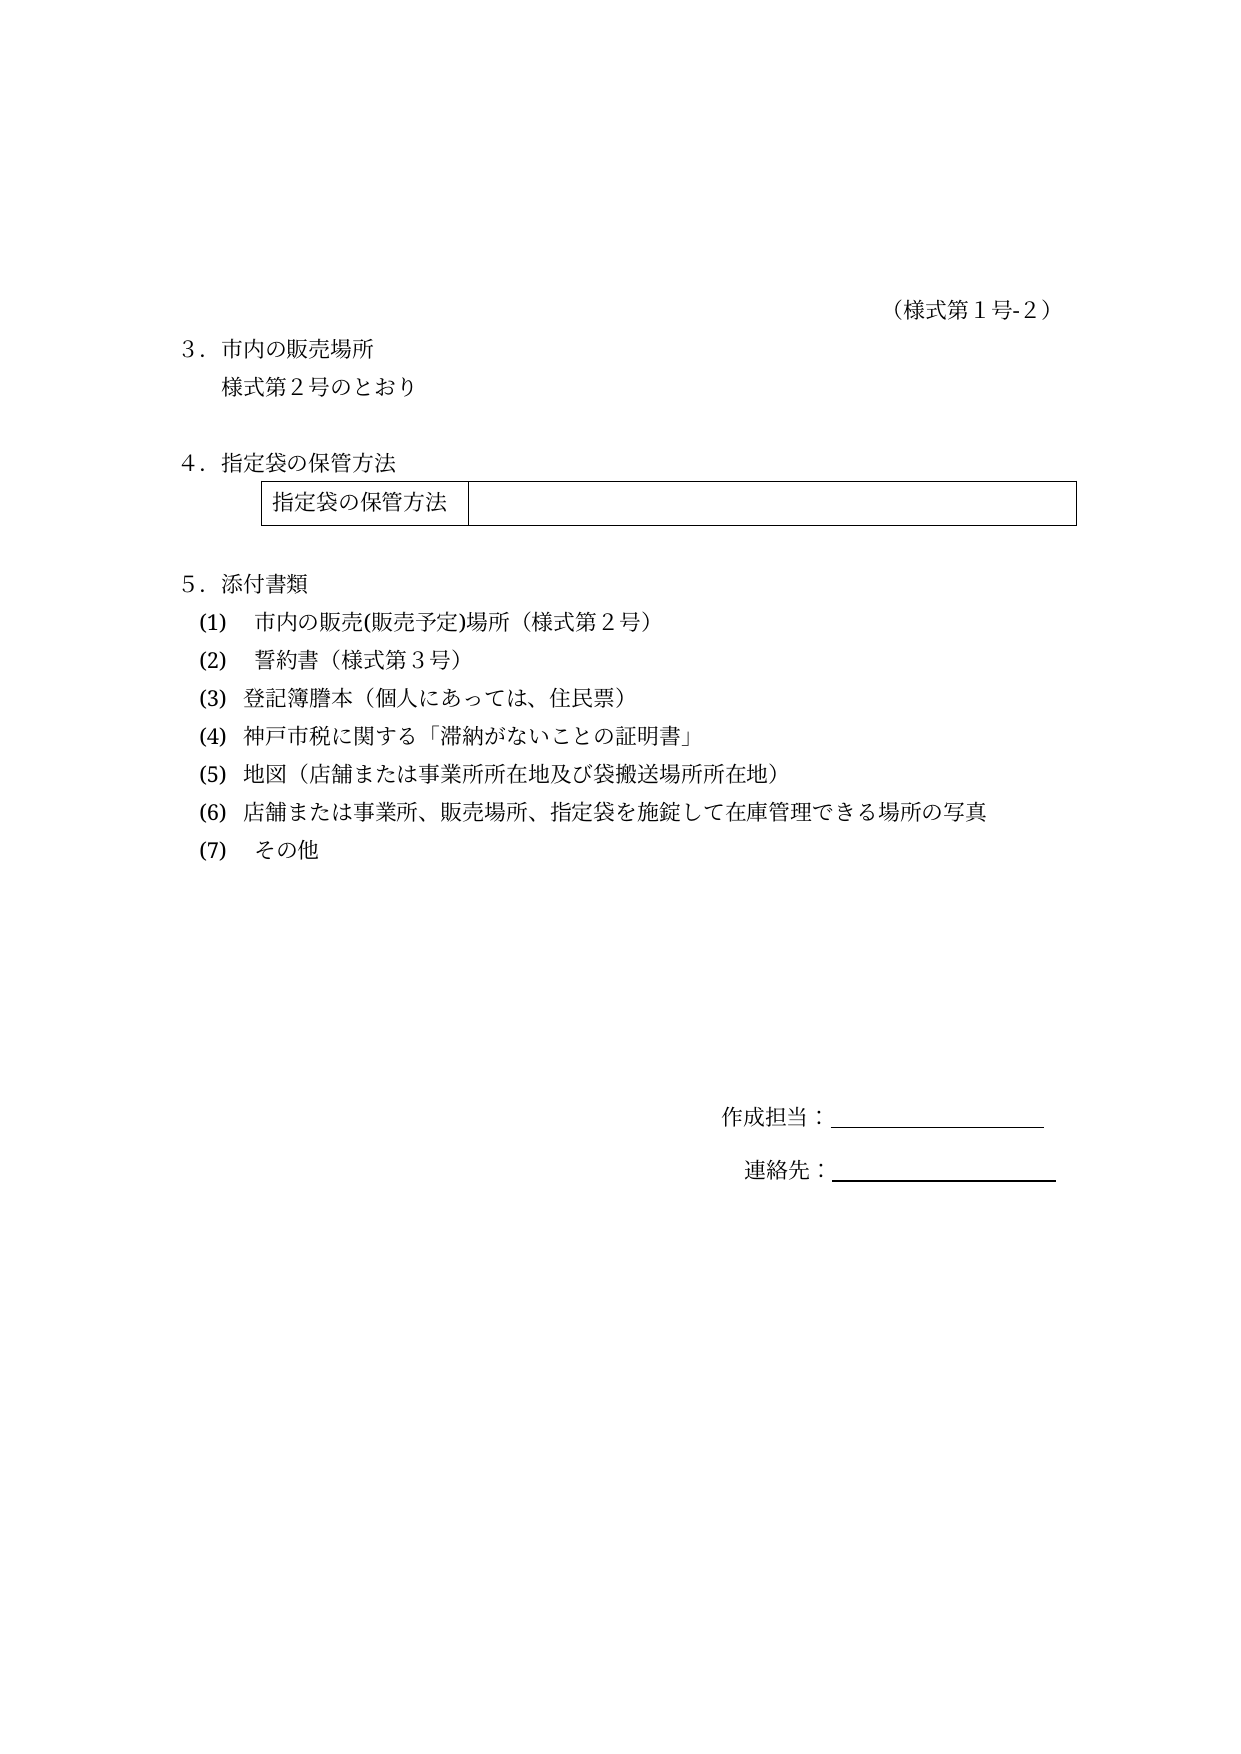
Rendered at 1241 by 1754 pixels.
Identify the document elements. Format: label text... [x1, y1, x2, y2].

text ５．添付書類 [177, 564, 1063, 602]
text ３．市内の販売場所 [177, 328, 1063, 367]
text (7) その他 [177, 830, 1063, 868]
text (5) 地図（店舗または事業所所在地及び袋搬送場所所在地） [177, 754, 1063, 792]
text 様式第２号のとおり [177, 367, 1063, 404]
text （様式第１号-２） [177, 291, 1063, 328]
text (6) 店舗または事業所、販売場所、指定袋を施錠して在庫管理できる場所の写真 [177, 792, 1063, 830]
text ４．指定袋の保管方法 [177, 443, 1063, 481]
text 連絡先： [177, 1150, 1063, 1188]
text (1) 市内の販売(販売予定)場所（様式第２号） [177, 602, 1063, 640]
text (3) 登記簿謄本（個人にあっては、住民票） [177, 678, 1063, 716]
text 作成担当： [177, 1096, 1063, 1134]
text (4) 神戸市税に関する「滞納がないことの証明書」 [177, 716, 1063, 754]
text (2) 誓約書（様式第３号） [177, 640, 1063, 678]
table_header [469, 482, 1076, 525]
table_header 指定袋の保管方法 [262, 482, 468, 525]
